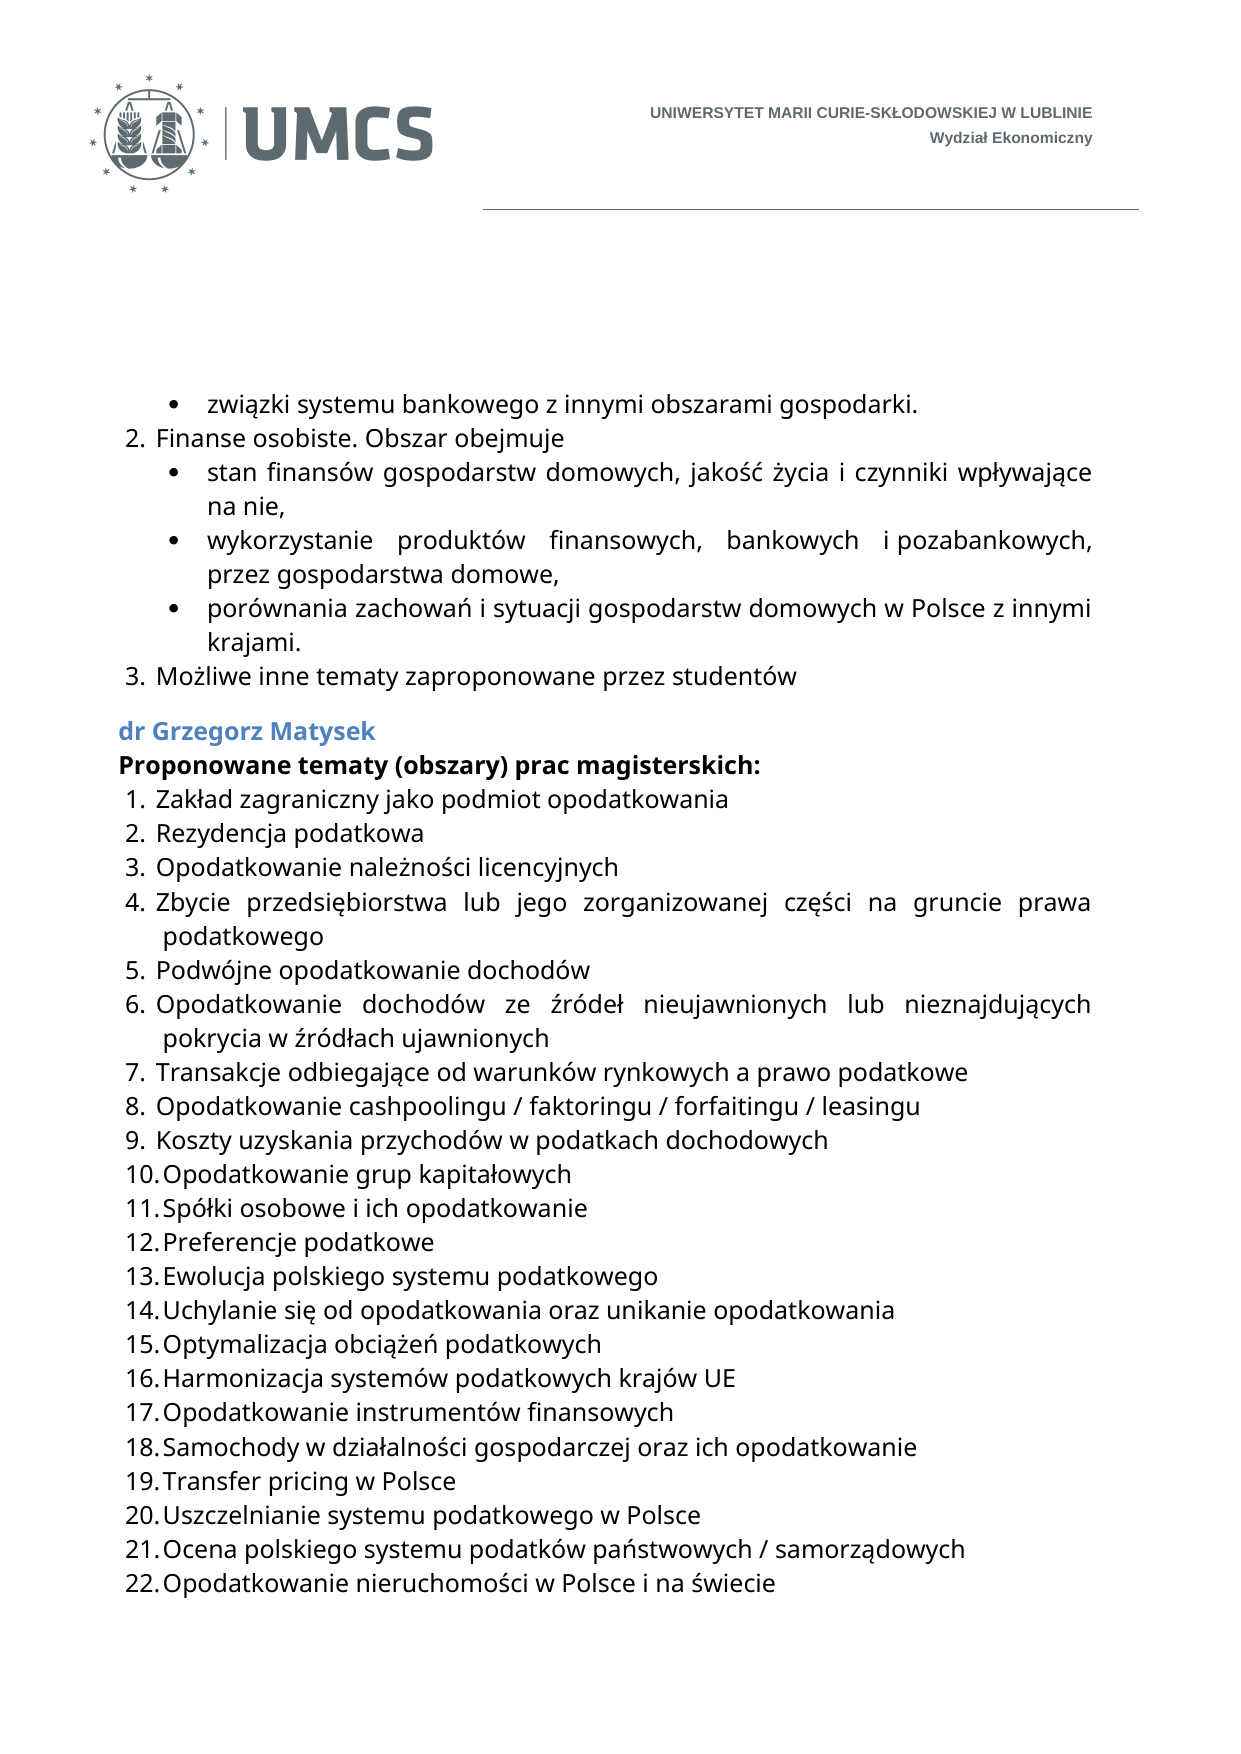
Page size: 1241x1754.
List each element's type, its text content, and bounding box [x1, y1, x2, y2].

list Opodatkowanie instrumentów finansowych [125, 1395, 1093, 1429]
list Optymalizacja obciążeń podatkowych [125, 1327, 1093, 1361]
list związki systemu bankowego z innymi obszarami gospodarki. [169, 252, 1093, 421]
list Zbycie przedsiębiorstwa lub jego zorganizowanej części na gruncie prawa podatkowego [125, 884, 1093, 952]
list Opodatkowanie należności licencyjnych [125, 850, 1093, 884]
list Ewolucja polskiego systemu podatkowego [125, 1259, 1093, 1293]
list Opodatkowanie dochodów ze źródeł nieujawnionych lub nieznajdujących pokrycia w źródłach ujawnionych [125, 986, 1093, 1054]
list Zakład zagraniczny jako podmiot opodatkowania [125, 782, 1093, 816]
list Opodatkowanie cashpoolingu / faktoringu / forfaitingu / leasingu [125, 1088, 1093, 1123]
list Ocena polskiego systemu podatków państwowych / samorządowych [125, 1531, 1093, 1565]
list Samochody w działalności gospodarczej oraz ich opodatkowanie [125, 1429, 1093, 1463]
list Możliwe inne tematy zaproponowane przez studentów [125, 659, 1093, 693]
list Uchylanie się od opodatkowania oraz unikanie opodatkowania [125, 1293, 1093, 1327]
list wykorzystanie produktów finansowych, bankowych i pozabankowych, przez gospodarstwa domowe, [169, 523, 1093, 591]
list Spółki osobowe i ich opodatkowanie [125, 1191, 1093, 1225]
list Rezydencja podatkowa [125, 816, 1093, 850]
list Opodatkowanie nieruchomości w Polsce i na świecie [125, 1565, 1093, 1599]
picture [89, 74, 433, 193]
list Finanse osobiste. Obszar obejmuje [125, 421, 1093, 454]
list Podwójne opodatkowanie dochodów [125, 952, 1093, 986]
list Transakcje odbiegające od warunków rynkowych a prawo podatkowe [125, 1054, 1093, 1088]
subtitle dr Grzegorz Matysek [118, 714, 1093, 748]
list Preferencje podatkowe [125, 1225, 1093, 1259]
list Uszczelnianie systemu podatkowego w Polsce [125, 1497, 1093, 1531]
list porównania zachowań i sytuacji gospodarstw domowych w Polsce z innymi krajami. [169, 591, 1093, 659]
list Transfer pricing w Polsce [125, 1463, 1093, 1497]
list Harmonizacja systemów podatkowych krajów UE [125, 1361, 1093, 1395]
list Opodatkowanie grup kapitałowych [125, 1157, 1093, 1191]
list Koszty uzyskania przychodów w podatkach dochodowych [125, 1123, 1093, 1157]
list stan finansów gospodarstw domowych, jakość życia i czynniki wpływające na nie, [169, 454, 1093, 523]
text Proponowane tematy (obszary) prac magisterskich: [118, 748, 1093, 782]
